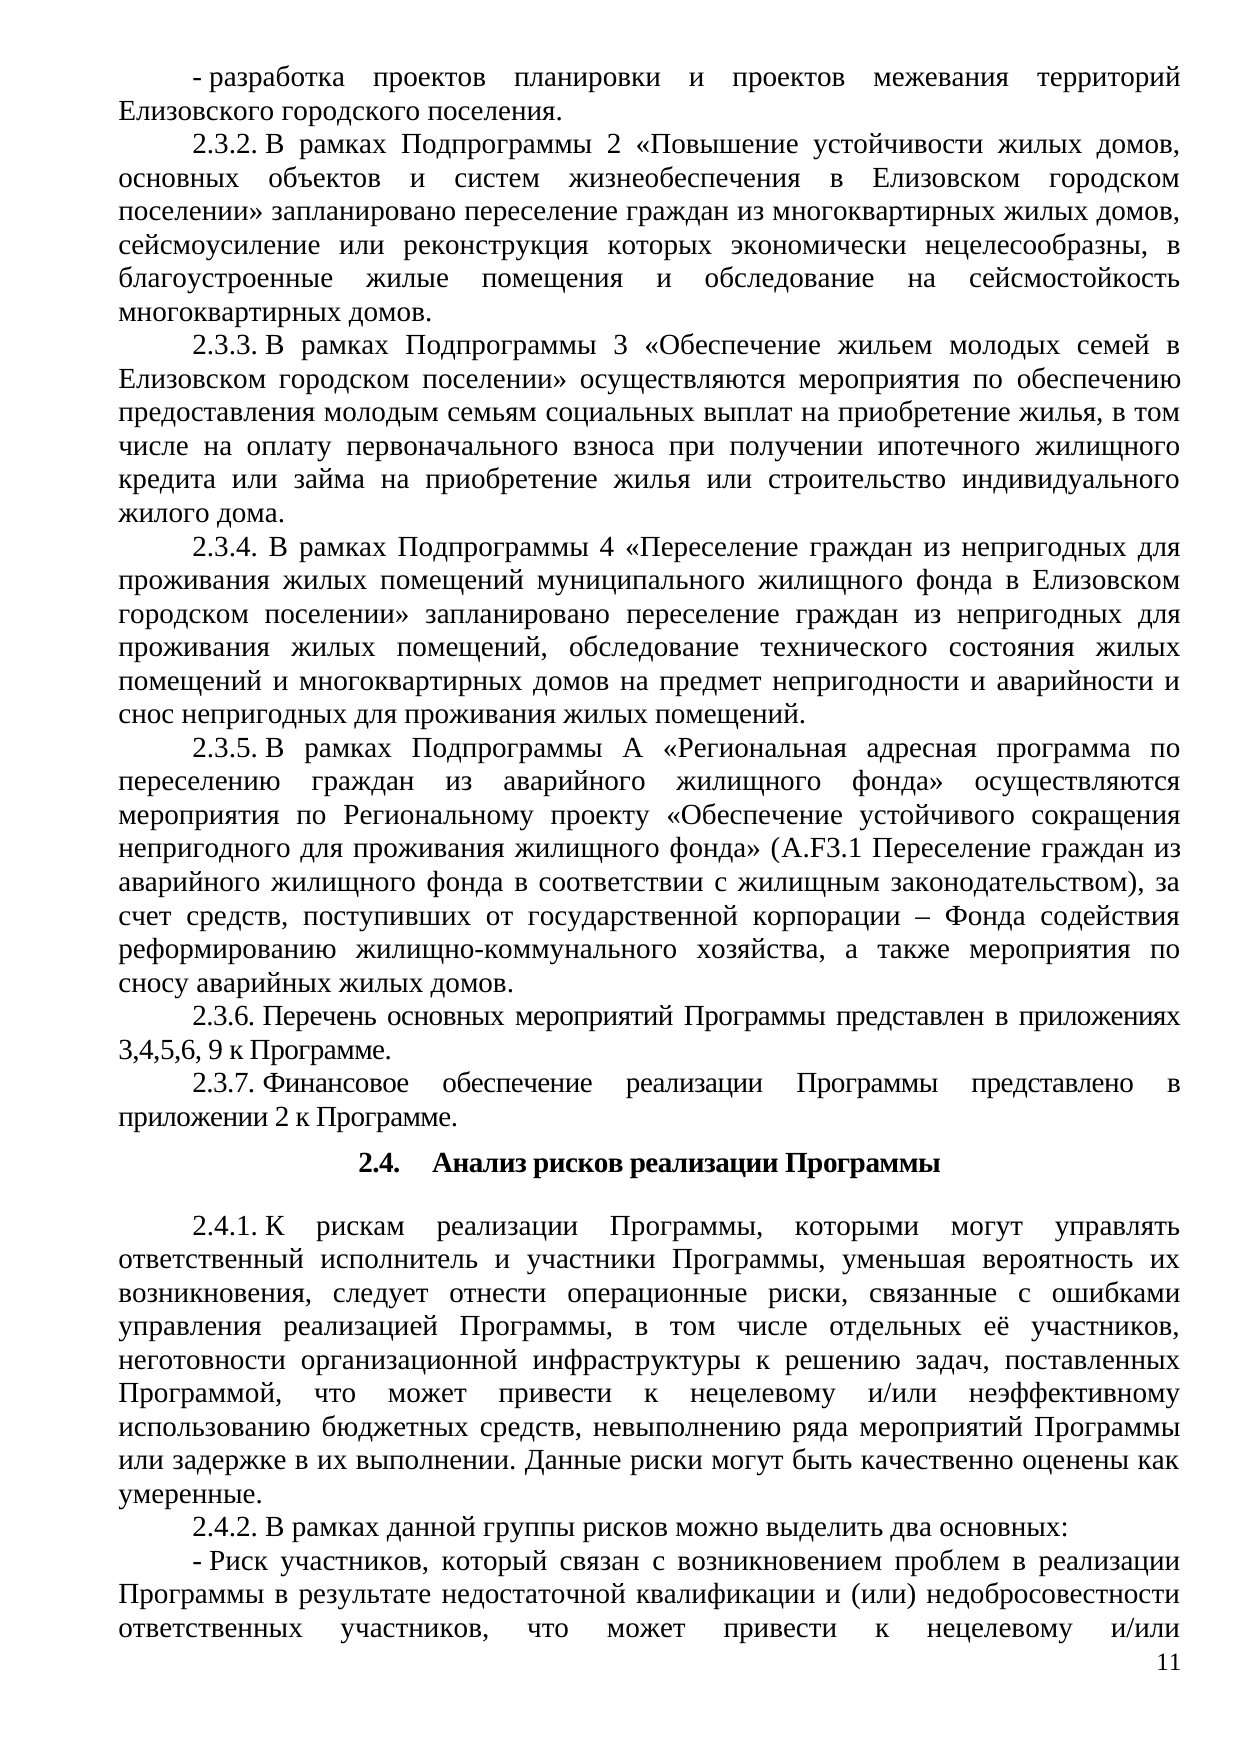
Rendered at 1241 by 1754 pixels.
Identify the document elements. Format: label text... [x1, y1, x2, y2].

text 2.3.6. Перечень основных мероприятий Программы представлен в приложениях 3,4,5,6, 9 к Программе. [118, 998, 1181, 1065]
text 2.4.1. К рискам реализации Программы, которыми могут управлять ответственный исполнитель и участники Программы, уменьшая вероятность их возникновения, следует отнести операционные риски, связанные с ошибками управления реализацией Программы, в том числе отдельных её участников, неготовности организационной инфраструктуры к решению задач, поставленных Программой, что может привести к нецелевому и/или неэффективному использованию бюджетных средств, невыполнению ряда мероприятий Программы или задержке в их выполнении. Данные риски могут быть качественно оценены как умеренные. [118, 1208, 1181, 1509]
list Анализ рисков реализации Программы [118, 1145, 1181, 1178]
text 2.4.2. В рамках данной группы рисков можно выделить два основных: [118, 1509, 1181, 1543]
text 2.3.5. В рамках Подпрограммы А «Региональная адресная программа по переселению граждан из аварийного жилищного фонда» осуществляются мероприятия по Региональному проекту «Обеспечение устойчивого сокращения непригодного для проживания жилищного фонда» (A.F3.1 Переселение граждан из аварийного жилищного фонда в соответствии с жилищным законодательством), за счет средств, поступивших от государственной корпорации – Фонда содействия реформированию жилищно-коммунального хозяйства, а также мероприятия по сносу аварийных жилых домов. [118, 730, 1181, 998]
text 2.3.7. Финансовое обеспечение реализации Программы представлено в приложении 2 к Программе. [118, 1065, 1181, 1132]
text - разработка проектов планировки и проектов межевания территорий Елизовского городского поселения. [118, 59, 1181, 126]
text 2.3.4. В рамках Подпрограммы 4 «Переселение граждан из непригодных для проживания жилых помещений муниципального жилищного фонда в Елизовском городском поселении» запланировано переселение граждан из непригодных для проживания жилых помещений, обследование технического состояния жилых помещений и многоквартирных домов на предмет непригодности и аварийности и снос непригодных для проживания жилых помещений. [118, 529, 1181, 730]
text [118, 1543, 1181, 1644]
text 2.3.2. В рамках Подпрограммы 2 «Повышение устойчивости жилых домов, основных объектов и систем жизнеобеспечения в Елизовском городском поселении» запланировано переселение граждан из многоквартирных жилых домов, сейсмоусиление или реконструкция которых экономически нецелесообразны, в благоустроенные жилые помещения и обследование на сейсмостойкость многоквартирных домов. [118, 126, 1181, 327]
text 2.3.3. В рамках Подпрограммы 3 «Обеспечение жильем молодых семей в Елизовском городском поселении» осуществляются мероприятия по обеспечению предоставления молодым семьям социальных выплат на приобретение жилья, в том числе на оплату первоначального взноса при получении ипотечного жилищного кредита или займа на приобретение жилья или строительство индивидуального жилого дома. [118, 327, 1181, 529]
